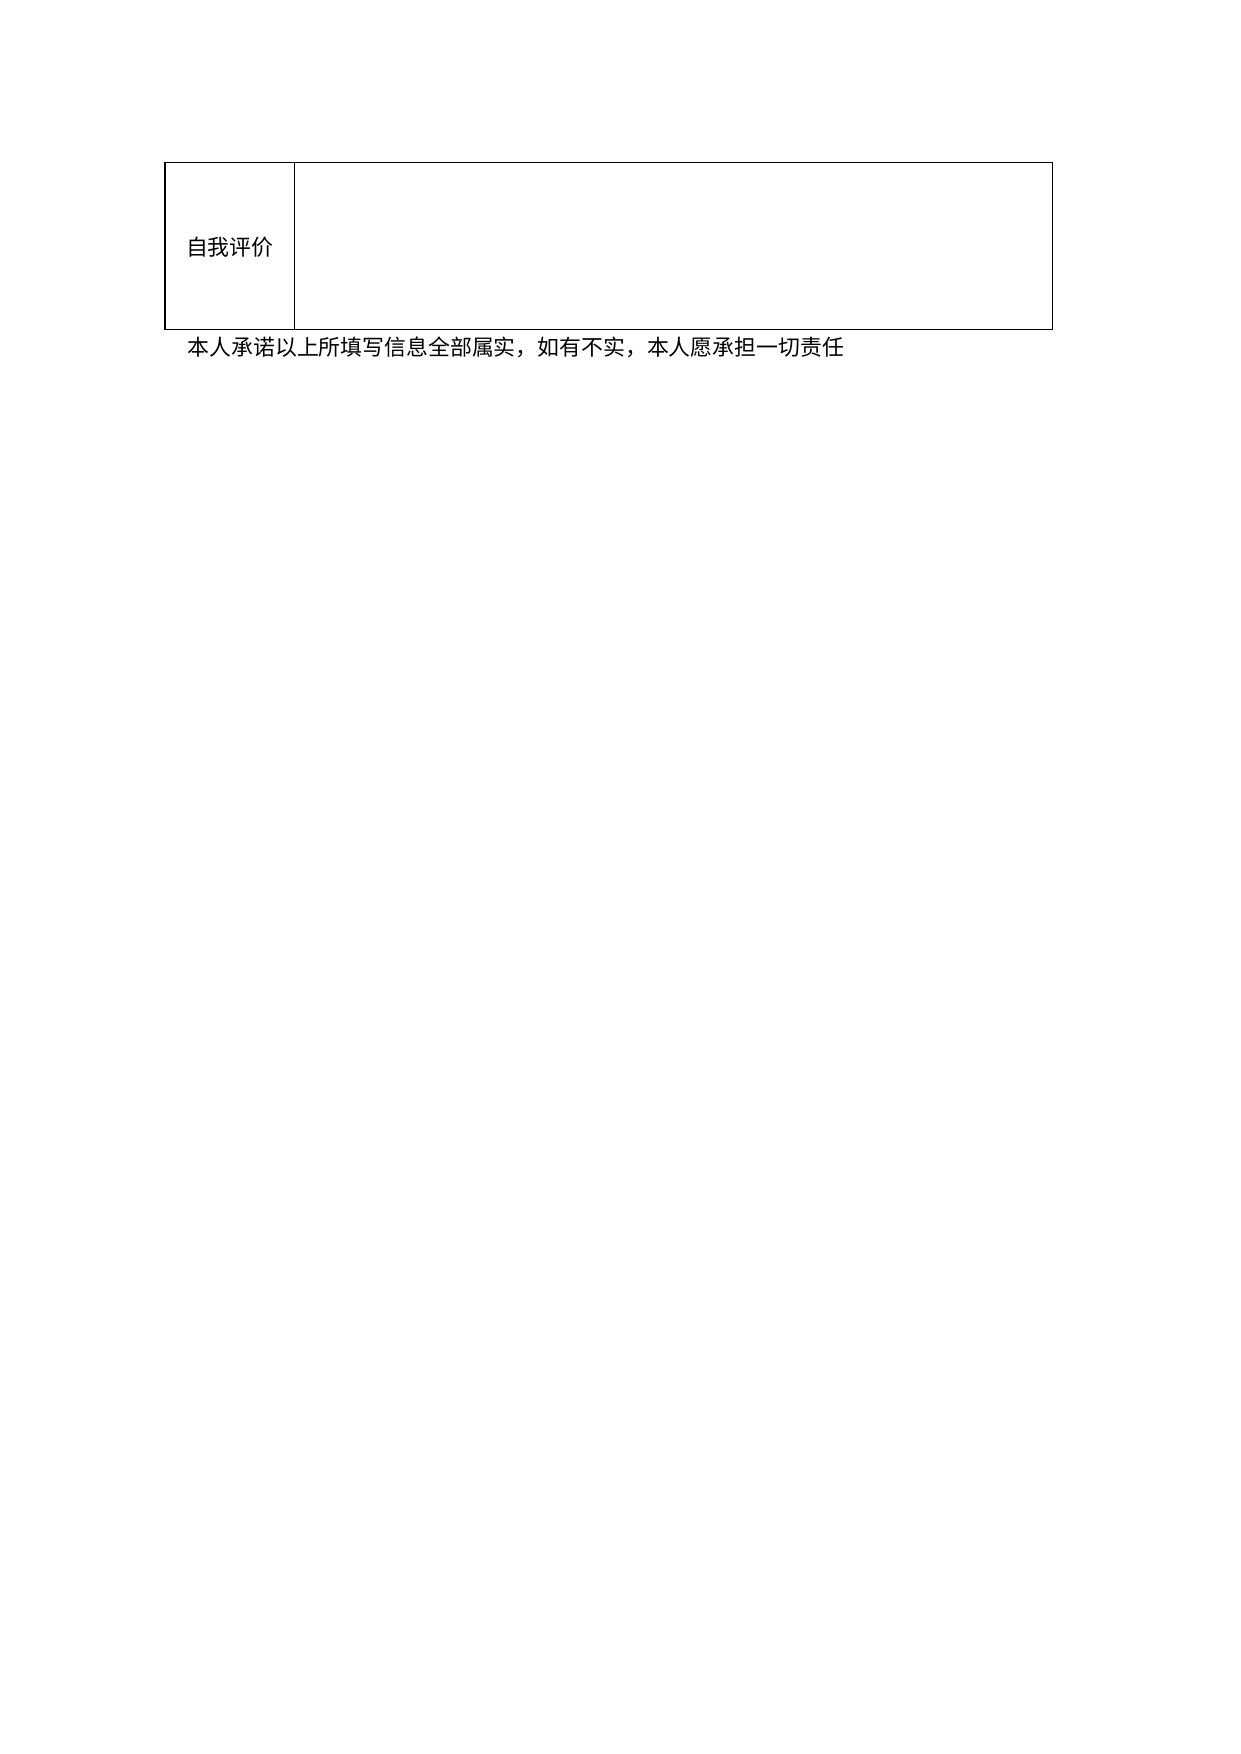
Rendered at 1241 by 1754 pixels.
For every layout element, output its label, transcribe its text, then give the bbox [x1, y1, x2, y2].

table_cell 自我评价 [166, 163, 294, 329]
text 本人承诺以上所填写信息全部属实，如有不实，本人愿承担一切责任 [187, 330, 1053, 362]
table_cell [295, 163, 1052, 329]
